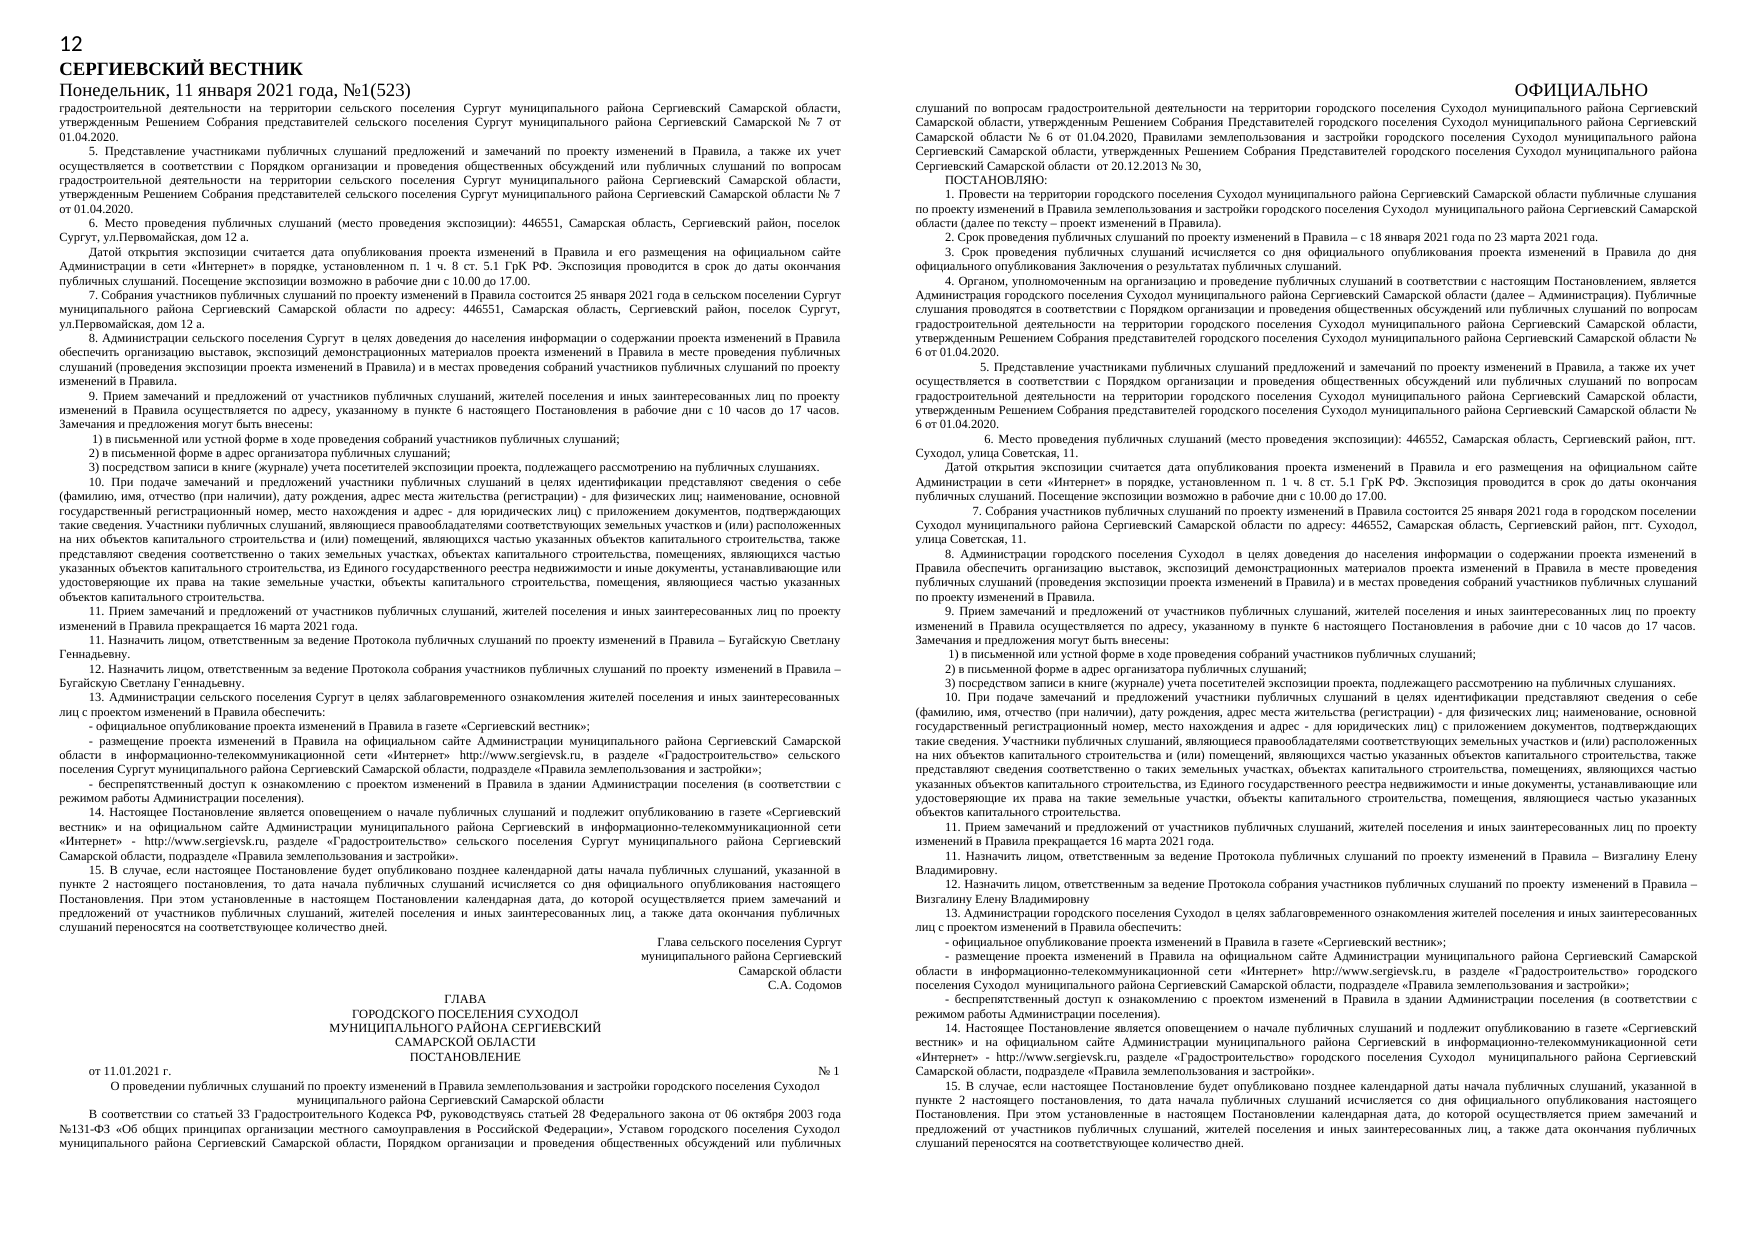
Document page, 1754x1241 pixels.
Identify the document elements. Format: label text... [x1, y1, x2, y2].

text 10. При подаче замечаний и предложений участники публичных слушаний в целях идентификации представляют сведения о себе (фамилию, имя, отчество (при наличии), дату рождения, адрес места жительства (регистрации) - для физических лиц; наименование, основной государственный регистрационный номер, место нахождения и адрес - для юридических лиц) с приложением документов, подтверждающих такие сведения. Участники публичных слушаний, являющиеся правообладателями соответствующих земельных участков и (или) расположенных на них объектов капитального строительства и (или) помещений, являющихся частью указанных объектов капитального строительства, также представляют сведения соответственно о таких земельных участках, объектах капитального строительства, помещениях, являющихся частью указанных объектов капитального строительства, из Единого государственного реестра недвижимости и иные документы, устанавливающие или удостоверяющие их права на такие земельные участки, объекты капитального строительства, помещения, являющиеся частью указанных объектов капитального строительства. [915, 690, 1698, 819]
text 12. Назначить лицом, ответственным за ведение Протокола собрания участников публичных слушаний по проекту изменений в Правила – Визгалину Елену Владимировну [915, 877, 1698, 906]
text 1. Провести на территории городского поселения Суходол муниципального района Сергиевский Самарской области публичные слушания по проекту изменений в Правила землепользования и застройки городского поселения Суходол муниципального района Сергиевский Самарской области (далее по тексту – проект изменений в Правила). [915, 187, 1698, 230]
text Глава сельского поселения Сургут [59, 934, 842, 949]
text 5. Представление участниками публичных слушаний предложений и замечаний по проекту изменений в Правила, а также их учет осуществляется в соответствии с Порядком организации и проведения общественных обсуждений или публичных слушаний по вопросам градостроительной деятельности на территории городского поселения Суходол муниципального района Сергиевский Самарской области, утвержденным Решением Собрания представителей городского поселения Суходол муниципального района Сергиевский Самарской области № 6 от 01.04.2020. [915, 359, 1698, 431]
text ГОРОДСКОГО ПОСЕЛЕНИЯ СУХОДОЛ [59, 1006, 842, 1021]
text ПОСТАНОВЛЯЮ: [915, 173, 1698, 187]
text от 11.01.2021 г. № 1 [59, 1064, 842, 1078]
text 15. В случае, если настоящее Постановление будет опубликовано позднее календарной даты начала публичных слушаний, указанной в пункте 2 настоящего постановления, то дата начала публичных слушаний исчисляется со дня официального опубликования настоящего Постановления. При этом установленные в настоящем Постановлении календарная дата, до которой осуществляется прием замечаний и предложений от участников публичных слушаний, жителей поселения и иных заинтересованных лиц, а также дата окончания публичных слушаний переносятся на соответствующее количество дней. [915, 1078, 1698, 1150]
text О проведении публичных слушаний по проекту изменений в Правила землепользования и застройки городского поселения Суходол муниципального района Сергиевский Самарской области [59, 1078, 842, 1107]
text 2) в письменной форме в адрес организатора публичных слушаний; [915, 661, 1698, 676]
text 10. При подаче замечаний и предложений участники публичных слушаний в целях идентификации представляют сведения о себе (фамилию, имя, отчество (при наличии), дату рождения, адрес места жительства (регистрации) - для физических лиц; наименование, основной государственный регистрационный номер, место нахождения и адрес - для юридических лиц) с приложением документов, подтверждающих такие сведения. Участники публичных слушаний, являющиеся правообладателями соответствующих земельных участков и (или) расположенных на них объектов капитального строительства и (или) помещений, являющихся частью указанных объектов капитального строительства, также представляют сведения соответственно о таких земельных участках, объектах капитального строительства, помещениях, являющихся частью указанных объектов капитального строительства, из Единого государственного реестра недвижимости и иные документы, устанавливающие или удостоверяющие их права на такие земельные участки, объекты капитального строительства, помещения, являющиеся частью указанных объектов капитального строительства. [59, 474, 842, 604]
text МУНИЦИПАЛЬНОГО РАЙОНА СЕРГИЕВСКИЙ [59, 1021, 842, 1035]
text 1) в письменной или устной форме в ходе проведения собраний участников публичных слушаний; [59, 431, 842, 446]
text 11. Прием замечаний и предложений от участников публичных слушаний, жителей поселения и иных заинтересованных лиц по проекту изменений в Правила прекращается 16 марта 2021 года. [915, 819, 1698, 848]
text 7. Собрания участников публичных слушаний по проекту изменений в Правила состоится 25 января 2021 года в городском поселении Суходол муниципального района Сергиевский Самарской области по адресу: 446552, Самарская область, Сергиевский район, пгт. Суходол, улица Советская, 11. [915, 503, 1698, 546]
text 7. Собрания участников публичных слушаний по проекту изменений в Правила состоится 25 января 2021 года в сельском поселении Сургут муниципального района Сергиевский Самарской области по адресу: 446551, Самарская область, Сергиевский район, поселок Сургут, ул.Первомайская, дом 12 а. [59, 288, 842, 331]
text 11. Назначить лицом, ответственным за ведение Протокола публичных слушаний по проекту изменений в Правила – Бугайскую Светлану Геннадьевну. [59, 633, 842, 661]
text 6. Место проведения публичных слушаний (место проведения экспозиции): 446552, Самарская область, Сергиевский район, пгт. Суходол, улица Советская, 11. [915, 431, 1698, 460]
text 11. Назначить лицом, ответственным за ведение Протокола публичных слушаний по проекту изменений в Правила – Визгалину Елену Владимировну. [915, 848, 1698, 877]
text 3) посредством записи в книге (журнале) учета посетителей экспозиции проекта, подлежащего рассмотрению на публичных слушаниях. [915, 676, 1698, 690]
text 6. Место проведения публичных слушаний (место проведения экспозиции): 446551, Самарская область, Сергиевский район, поселок Сургут, ул.Первомайская, дом 12 а. [59, 216, 842, 244]
text - размещение проекта изменений в Правила на официальном сайте Администрации муниципального района Сергиевский Самарской области в информационно-телекоммуникационной сети «Интернет» http://www.sergievsk.ru, в разделе «Градостроительство» городского поселения Суходол муниципального района Сергиевский Самарской области, подразделе «Правила землепользования и застройки»; [915, 949, 1698, 992]
text ГЛАВА [59, 992, 842, 1006]
text 9. Прием замечаний и предложений от участников публичных слушаний, жителей поселения и иных заинтересованных лиц по проекту изменений в Правила осуществляется по адресу, указанному в пункте 6 настоящего Постановления в рабочие дни с 10 часов до 17 часов. Замечания и предложения могут быть внесены: [915, 604, 1698, 647]
text 5. Представление участниками публичных слушаний предложений и замечаний по проекту изменений в Правила, а также их учет осуществляется в соответствии с Порядком организации и проведения общественных обсуждений или публичных слушаний по вопросам градостроительной деятельности на территории сельского поселения Сургут муниципального района Сергиевский Самарской области, утвержденным Решением Собрания представителей сельского поселения Сургут муниципального района Сергиевский Самарской области № 7 от 01.04.2020. [59, 144, 842, 216]
text 9. Прием замечаний и предложений от участников публичных слушаний, жителей поселения и иных заинтересованных лиц по проекту изменений в Правила осуществляется по адресу, указанному в пункте 6 настоящего Постановления в рабочие дни с 10 часов до 17 часов. Замечания и предложения могут быть внесены: [59, 388, 842, 431]
text муниципального района Сергиевский [59, 949, 842, 963]
text 8. Администрации сельского поселения Сургут в целях доведения до населения информации о содержании проекта изменений в Правила обеспечить организацию выставок, экспозиций демонстрационных материалов проекта изменений в Правила в месте проведения публичных слушаний (проведения экспозиции проекта изменений в Правила) и в местах проведения собраний участников публичных слушаний по проекту изменений в Правила. [59, 331, 842, 388]
text 4. Органом, уполномоченным на организацию и проведение публичных слушаний в соответствии с настоящим Постановлением, является Администрация городского поселения Суходол муниципального района Сергиевский Самарской области (далее – Администрация). Публичные слушания проводятся в соответствии с Порядком организации и проведения общественных обсуждений или публичных слушаний по вопросам градостроительной деятельности на территории городского поселения Суходол муниципального района Сергиевский Самарской области, утвержденным Решением Собрания представителей городского поселения Суходол муниципального района Сергиевский Самарской области № 6 от 01.04.2020. [915, 273, 1698, 359]
text - официальное опубликование проекта изменений в Правила в газете «Сергиевский вестник»; [59, 719, 842, 733]
text САМАРСКОЙ ОБЛАСТИ [59, 1035, 842, 1049]
text ПОСТАНОВЛЕНИЕ [59, 1049, 842, 1064]
text - официальное опубликование проекта изменений в Правила в газете «Сергиевский вестник»; [915, 934, 1698, 949]
text 13. Администрации сельского поселения Сургут в целях заблаговременного ознакомления жителей поселения и иных заинтересованных лиц с проектом изменений в Правила обеспечить: [59, 690, 842, 719]
text 2. Срок проведения публичных слушаний по проекту изменений в Правила – с 18 января 2021 года по 23 марта 2021 года. [915, 230, 1698, 244]
text 2) в письменной форме в адрес организатора публичных слушаний; [59, 446, 842, 460]
text 14. Настоящее Постановление является оповещением о начале публичных слушаний и подлежит опубликованию в газете «Сергиевский вестник» и на официальном сайте Администрации муниципального района Сергиевский в информационно-телекоммуникационной сети «Интернет» - http://www.sergievsk.ru, разделе «Градостроительство» сельского поселения Сургут муниципального района Сергиевский Самарской области, подразделе «Правила землепользования и застройки». [59, 805, 842, 863]
text 3) посредством записи в книге (журнале) учета посетителей экспозиции проекта, подлежащего рассмотрению на публичных слушаниях. [59, 460, 842, 474]
text 8. Администрации городского поселения Суходол в целях доведения до населения информации о содержании проекта изменений в Правила обеспечить организацию выставок, экспозиций демонстрационных материалов проекта изменений в Правила в месте проведения публичных слушаний (проведения экспозиции проекта изменений в Правила) и в местах проведения собраний участников публичных слушаний по проекту изменений в Правила. [915, 546, 1698, 604]
text 15. В случае, если настоящее Постановление будет опубликовано позднее календарной даты начала публичных слушаний, указанной в пункте 2 настоящего постановления, то дата начала публичных слушаний исчисляется со дня официального опубликования настоящего Постановления. При этом установленные в настоящем Постановлении календарная дата, до которой осуществляется прием замечаний и предложений от участников публичных слушаний, жителей поселения и иных заинтересованных лиц, а также дата окончания публичных слушаний переносятся на соответствующее количество дней. [59, 863, 842, 934]
text 12. Назначить лицом, ответственным за ведение Протокола собрания участников публичных слушаний по проекту изменений в Правила – Бугайскую Светлану Геннадьевну. [59, 661, 842, 690]
text 14. Настоящее Постановление является оповещением о начале публичных слушаний и подлежит опубликованию в газете «Сергиевский вестник» и на официальном сайте Администрации муниципального района Сергиевский в информационно-телекоммуникационной сети «Интернет» - http://www.sergievsk.ru, разделе «Градостроительство» городского поселения Суходол муниципального района Сергиевский Самарской области, подразделе «Правила землепользования и застройки». [915, 1021, 1698, 1078]
text Самарской области [59, 963, 842, 978]
text 11. Прием замечаний и предложений от участников публичных слушаний, жителей поселения и иных заинтересованных лиц по проекту изменений в Правила прекращается 16 марта 2021 года. [59, 604, 842, 633]
text 13. Администрации городского поселения Суходол в целях заблаговременного ознакомления жителей поселения и иных заинтересованных лиц с проектом изменений в Правила обеспечить: [915, 906, 1698, 934]
text С.А. Содомов [59, 978, 842, 992]
text - размещение проекта изменений в Правила на официальном сайте Администрации муниципального района Сергиевский Самарской области в информационно-телекоммуникационной сети «Интернет» http://www.sergievsk.ru, в разделе «Градостроительство» сельского поселения Сургут муниципального района Сергиевский Самарской области, подразделе «Правила землепользования и застройки»; [59, 733, 842, 776]
text 1) в письменной или устной форме в ходе проведения собраний участников публичных слушаний; [915, 647, 1698, 661]
